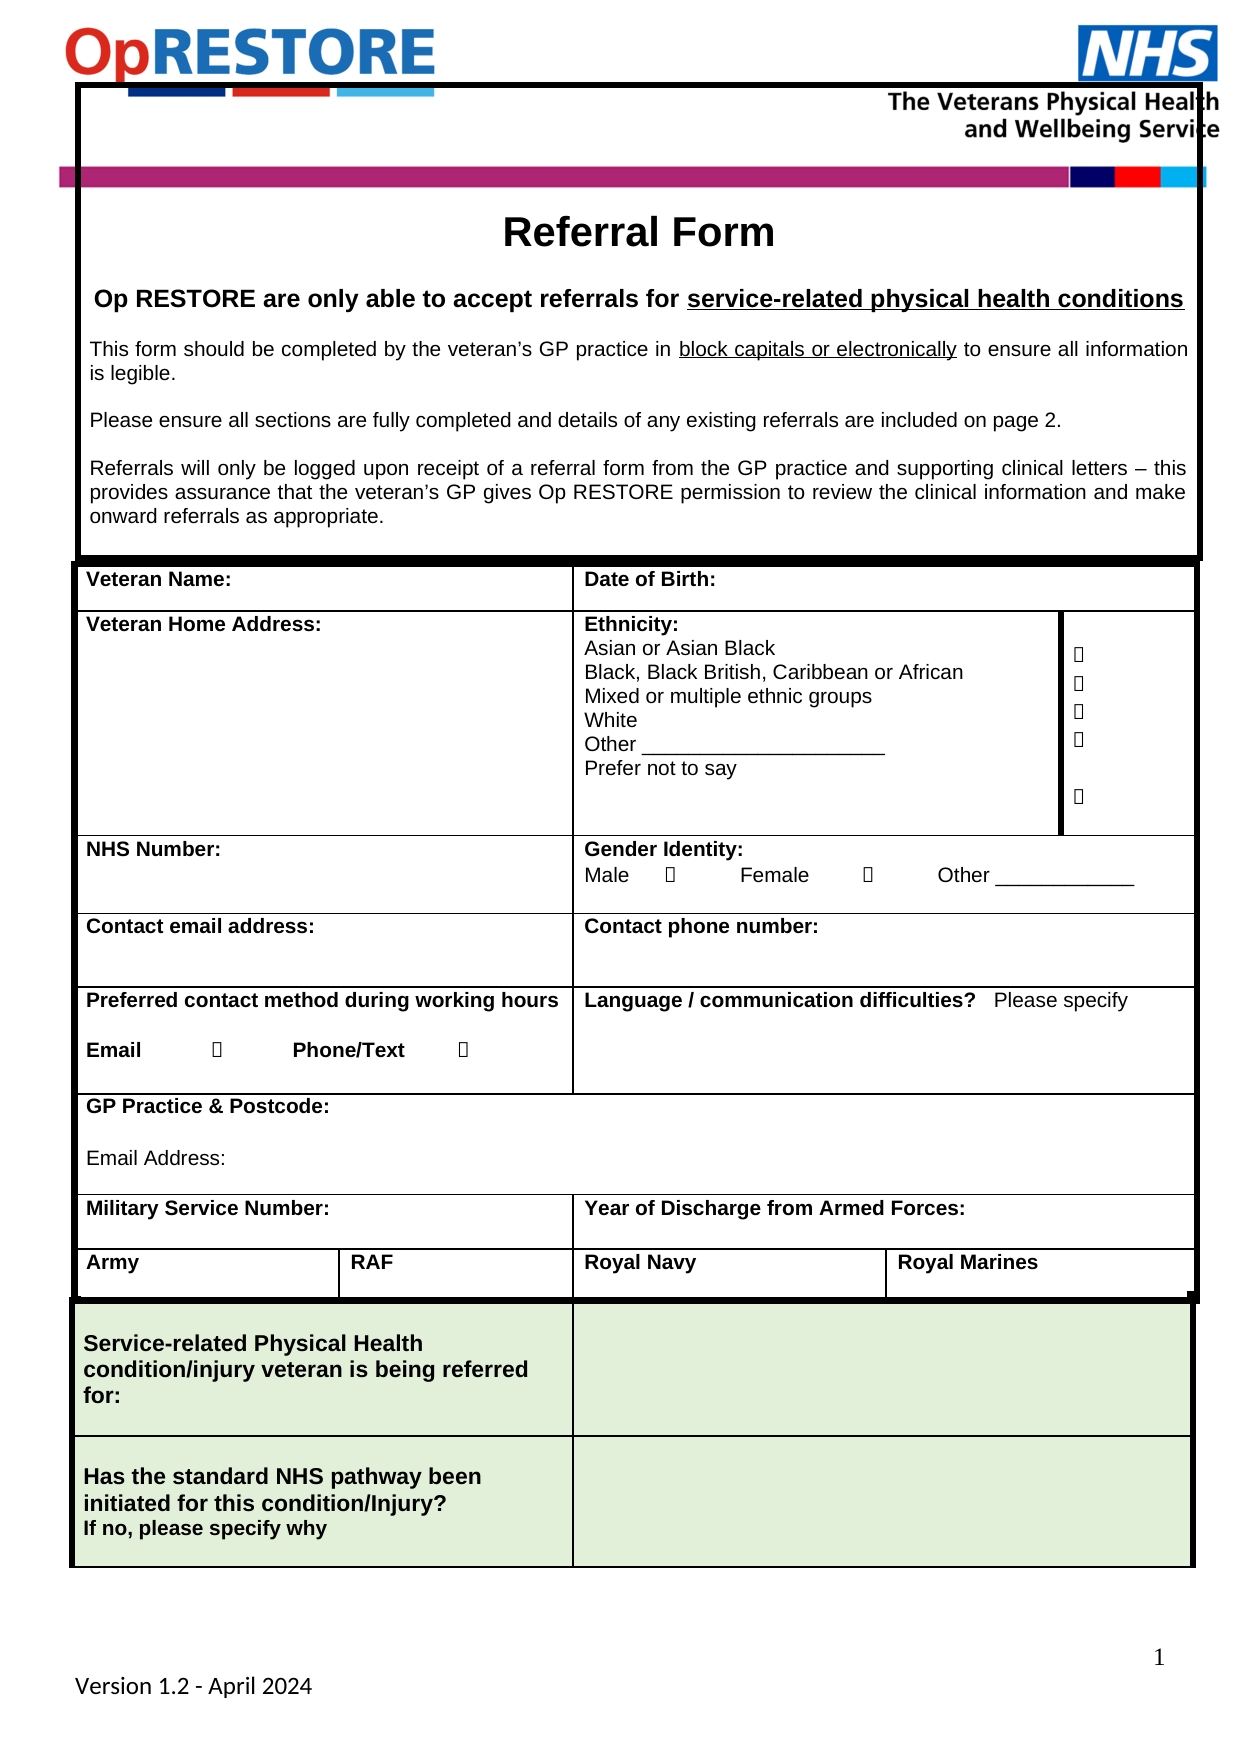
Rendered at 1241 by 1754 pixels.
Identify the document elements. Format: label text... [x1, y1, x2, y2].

table_cell Contact email address: [78, 914, 572, 986]
table_cell Language / communication difficulties? Please specify [574, 988, 1194, 1093]
table_cell Contact phone number: [574, 914, 1194, 986]
table_cell Military Service Number: [78, 1195, 572, 1248]
table_cell RAF [340, 1250, 572, 1297]
table_cell [574, 1304, 1190, 1435]
table_cell Ethnicity: Asian or Asian Black Black, Black British, Caribbean or African Mixed or multiple ethnic groups White Other _____________________ Prefer not to say [574, 612, 1058, 835]
table_cell Year of Discharge from Armed Forces: [574, 1195, 1194, 1248]
table_cell Gender Identity: Male  Female  Other ____________ [574, 836, 1194, 913]
table_cell GP Practice & Postcode: Email Address: [78, 1095, 1194, 1194]
table_cell Has the standard NHS pathway been initiated for this condition/Injury? If no, please specify why [75, 1437, 572, 1566]
table_header Referral Form Op RESTORE are only able to accept referrals for service-related physical health conditions This form should be completed by the veteran’s GP practice in block capitals or electronically to ensure all information is legible. Please ensure all sections are fully completed and details of any existing referrals are included on page 2. Referrals will only be logged upon receipt of a referral form from the GP practice and supporting clinical letters – this provides assurance that the veteran’s GP gives Op RESTORE permission to review the clinical information and make onward referrals as appropriate. [81, 88, 1197, 554]
table_cell Service-related Physical Health condition/injury veteran is being referred for: [75, 1304, 572, 1435]
table_cell Veteran Home Address: [78, 612, 572, 835]
table_cell Royal Marines [887, 1250, 1194, 1297]
table_cell [574, 1437, 1190, 1566]
table_header Date of Birth: [574, 567, 1194, 610]
table_cell Army [78, 1250, 338, 1297]
table_cell NHS Number: [78, 836, 572, 913]
table_header Veteran Name: [78, 567, 572, 610]
table_cell Royal Navy [574, 1250, 885, 1297]
table_cell      [1064, 612, 1194, 835]
table_cell Preferred contact method during working hours Email  Phone/Text  [78, 988, 572, 1093]
